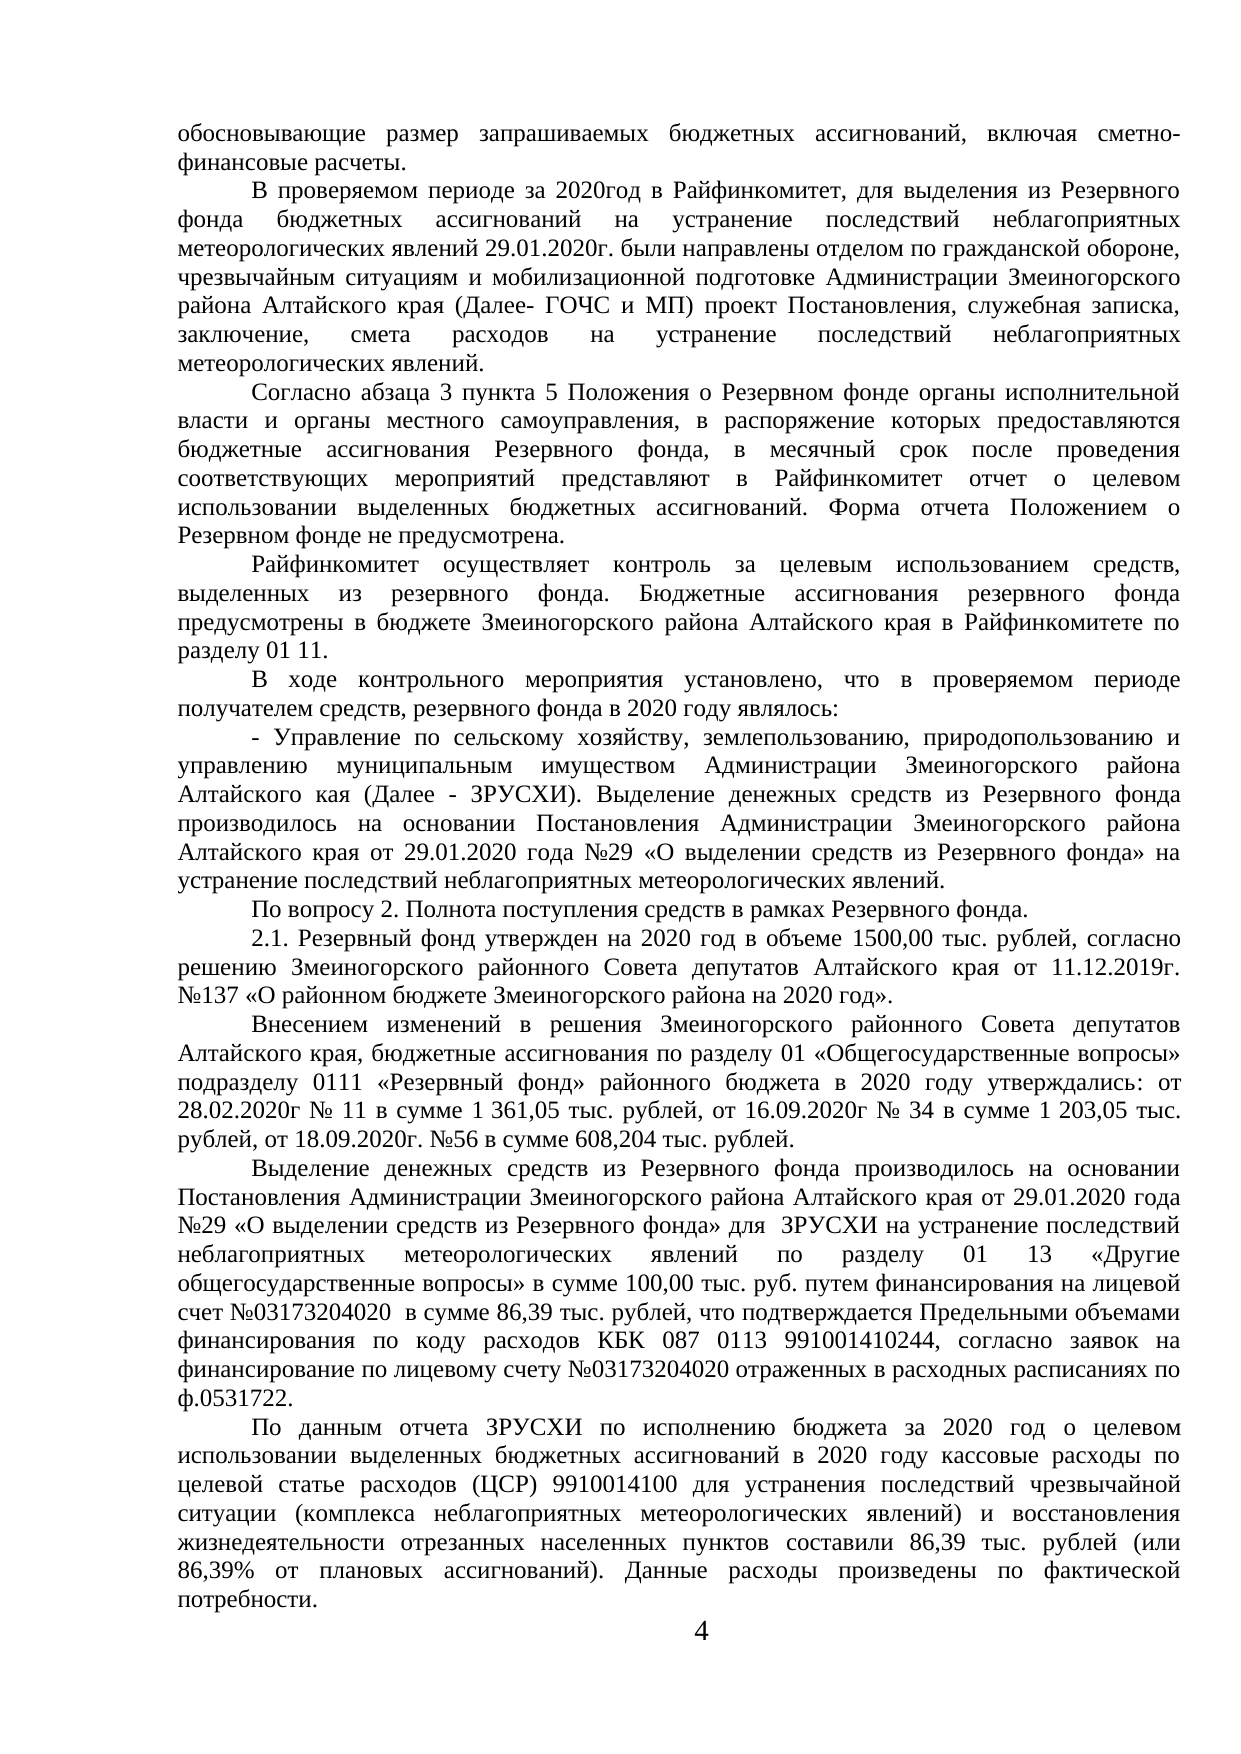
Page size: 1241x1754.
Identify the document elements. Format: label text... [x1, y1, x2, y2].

text 2.1. Резервный фонд утвержден на 2020 год в объеме 1500,00 тыс. рублей, согласно решению Змеиногорского районного Совета депутатов Алтайского края от 11.12.2019г. №137 «О районном бюджете Змеиногорского района на 2020 год». [177, 923, 1181, 1009]
text В ходе контрольного мероприятия установлено, что в проверяемом периоде получателем средств, резервного фонда в 2020 году являлось: [177, 664, 1181, 722]
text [177, 118, 1181, 176]
text По данным отчета ЗРУСХИ по исполнению бюджета за 2020 год о целевом использовании выделенных бюджетных ассигнований в 2020 году кассовые расходы по целевой статье расходов (ЦСР) 9910014100 для устранения последствий чрезвычайной ситуации (комплекса неблагоприятных метеорологических явлений) и восстановления жизнедеятельности отрезанных населенных пунктов составили 86,39 тыс. рублей (или 86,39% от плановых ассигнований). Данные расходы произведены по фактической потребности. [177, 1412, 1181, 1613]
text По вопросу 2. Полнота поступления средств в рамках Резервного фонда. [177, 894, 1181, 923]
text Внесением изменений в решения Змеиногорского районного Совета депутатов Алтайского края, бюджетные ассигнования по разделу 01 «Общегосударственные вопросы» подразделу 0111 «Резервный фонд» районного бюджета в 2020 году утверждались: от 28.02.2020г № 11 в сумме 1 361,05 тыс. рублей, от 16.09.2020г № 34 в сумме 1 203,05 тыс. рублей, от 18.09.2020г. №56 в сумме 608,204 тыс. рублей. [177, 1009, 1181, 1153]
text Выделение денежных средств из Резервного фонда производилось на основании Постановления Администрации Змеиногорского района Алтайского края от 29.01.2020 года №29 «О выделении средств из Резервного фонда» для ЗРУСХИ на устранение последствий неблагоприятных метеорологических явлений по разделу 01 13 «Другие общегосударственные вопросы» в сумме 100,00 тыс. руб. путем финансирования на лицевой счет №03173204020 в сумме 86,39 тыс. рублей, что подтверждается Предельными объемами финансирования по коду расходов КБК 087 0113 991001410244, согласно заявок на финансирование по лицевому счету №03173204020 отраженных в расходных расписаниях по ф.0531722. [177, 1153, 1181, 1412]
text Согласно абзаца 3 пункта 5 Положения о Резервном фонде органы исполнительной власти и органы местного самоуправления, в распоряжение которых предоставляются бюджетные ассигнования Резервного фонда, в месячный срок после проведения соответствующих мероприятий представляют в Райфинкомитет отчет о целевом использовании выделенных бюджетных ассигнований. Форма отчета Положением о Резервном фонде не предусмотрена. [177, 377, 1181, 549]
text - Управление по сельскому хозяйству, землепользованию, природопользованию и управлению муниципальным имуществом Администрации Змеиногорского района Алтайского кая (Далее - ЗРУСХИ). Выделение денежных средств из Резервного фонда производилось на основании Постановления Администрации Змеиногорского района Алтайского края от 29.01.2020 года №29 «О выделении средств из Резервного фонда» на устранение последствий неблагоприятных метеорологических явлений. [177, 722, 1181, 894]
text Райфинкомитет осуществляет контроль за целевым использованием средств, выделенных из резервного фонда. Бюджетные ассигнования резервного фонда предусмотрены в бюджете Змеиногорского района Алтайского края в Райфинкомитете по разделу 01 11. [177, 549, 1181, 664]
text В проверяемом периоде за 2020год в Райфинкомитет, для выделения из Резервного фонда бюджетных ассигнований на устранение последствий неблагоприятных метеорологических явлений 29.01.2020г. были направлены отделом по гражданской обороне, чрезвычайным ситуациям и мобилизационной подготовке Администрации Змеиногорского района Алтайского края (Далее- ГОЧС и МП) проект Постановления, служебная записка, заключение, смета расходов на устранение последствий неблагоприятных метеорологических явлений. [177, 176, 1181, 377]
